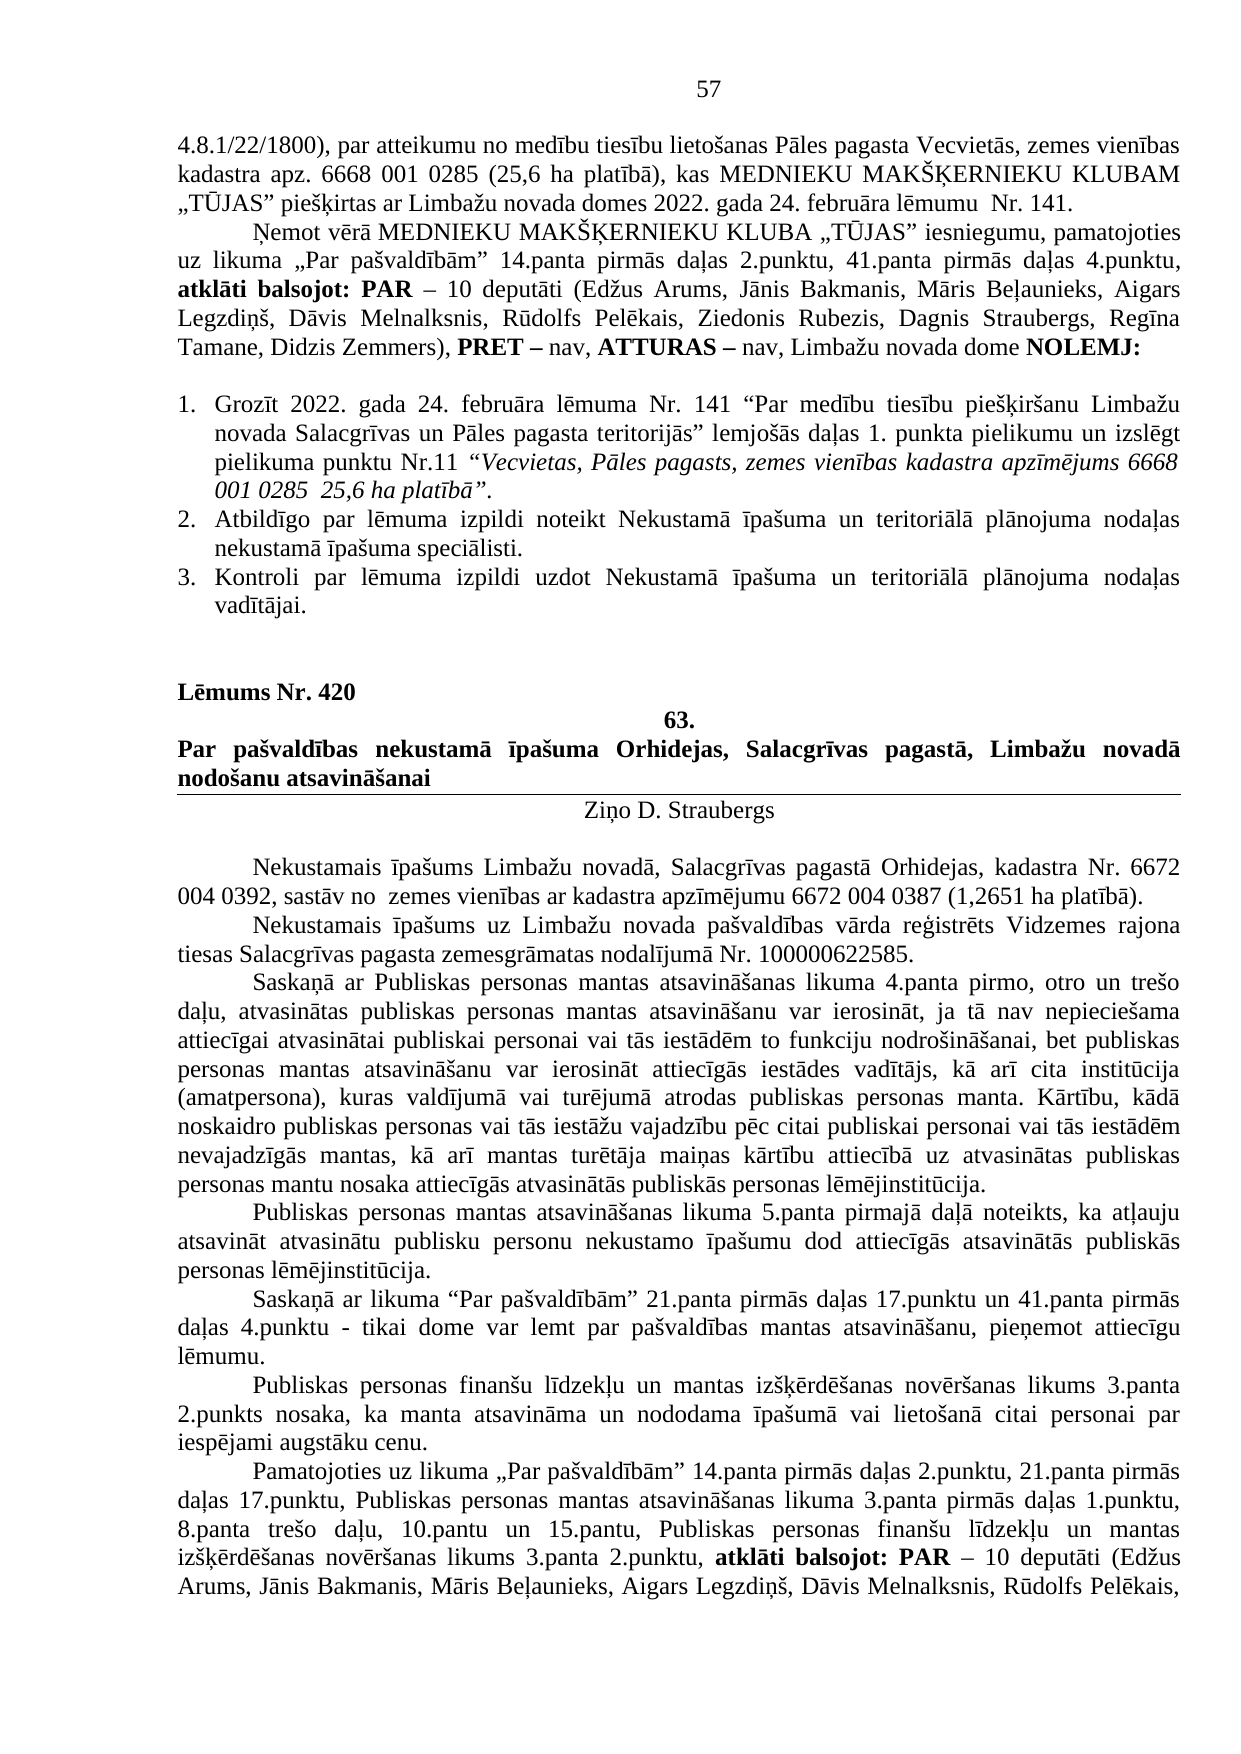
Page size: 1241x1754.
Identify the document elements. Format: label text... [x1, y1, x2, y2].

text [177, 131, 1181, 217]
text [177, 1456, 1181, 1600]
list Atbildīgo par lēmuma izpildi noteikt Nekustamā īpašuma un teritoriālā plānojuma nodaļas nekustamā īpašuma speciālisti. [177, 504, 1181, 562]
text Saskaņā ar likuma “Par pašvaldībām” 21.panta pirmās daļas 17.punktu un 41.panta pirmās daļas 4.punktu - tikai dome var lemt par pašvaldības mantas atsavināšanu, pieņemot attiecīgu lēmumu. [177, 1284, 1181, 1370]
text Nekustamais īpašums uz Limbažu novada pašvaldības vārda reģistrēts Vidzemes rajona tiesas Salacgrīvas pagasta zemesgrāmatas nodalījumā Nr. 100000622585. [177, 910, 1181, 967]
text Lēmums Nr. 420 [177, 677, 1181, 706]
text 63. [177, 706, 1181, 734]
text Publiskas personas mantas atsavināšanas likuma 5.panta pirmajā daļā noteikts, ka atļauju atsavināt atvasinātu publisku personu nekustamo īpašumu dod attiecīgās atsavinātās publiskās personas lēmējinstitūcija. [177, 1197, 1181, 1284]
text Par pašvaldības nekustamā īpašuma Orhidejas, Salacgrīvas pagastā, Limbažu novadā nodošanu atsavināšanai [177, 734, 1181, 794]
text Publiskas personas finanšu līdzekļu un mantas izšķērdēšanas novēršanas likums 3.panta 2.punkts nosaka, ka manta atsavināma un nododama īpašumā vai lietošanā citai personai par iespējami augstāku cenu. [177, 1370, 1181, 1456]
list Grozīt 2022. gada 24. februāra lēmuma Nr. 141 “Par medību tiesību piešķiršanu Limbažu novada Salacgrīvas un Pāles pagasta teritorijās” lemjošās daļas 1. punkta pielikumu un izslēgt pielikuma punktu Nr.11 “Vecvietas, Pāles pagasts, zemes vienības kadastra apzīmējums 6668 001 0285 25,6 ha platībā”. [177, 389, 1181, 504]
list Kontroli par lēmuma izpildi uzdot Nekustamā īpašuma un teritoriālā plānojuma nodaļas vadītājai. [177, 562, 1181, 619]
text Ziņo D. Straubergs [177, 795, 1181, 824]
text Ņemot vērā MEDNIEKU MAKŠĶERNIEKU KLUBA „TŪJAS” iesniegumu, pamatojoties uz likuma „Par pašvaldībām” 14.panta pirmās daļas 2.punktu, 41.panta pirmās daļas 4.punktu, atklāti balsojot: PAR – 10 deputāti (Edžus Arums, Jānis Bakmanis, Māris Beļaunieks, Aigars Legzdiņš, Dāvis Melnalksnis, Rūdolfs Pelēkais, Ziedonis Rubezis, Dagnis Straubergs, Regīna Tamane, Didzis Zemmers), PRET – nav, ATTURAS – nav, Limbažu novada dome NOLEMJ: [177, 217, 1181, 361]
text Nekustamais īpašums Limbažu novadā, Salacgrīvas pagastā Orhidejas, kadastra Nr. 6672 004 0392, sastāv no zemes vienības ar kadastra apzīmējumu 6672 004 0387 (1,2651 ha platībā). [177, 852, 1181, 910]
text Saskaņā ar Publiskas personas mantas atsavināšanas likuma 4.panta pirmo, otro un trešo daļu, atvasinātas publiskas personas mantas atsavināšanu var ierosināt, ja tā nav nepieciešama attiecīgai atvasinātai publiskai personai vai tās iestādēm to funkciju nodrošināšanai, bet publiskas personas mantas atsavināšanu var ierosināt attiecīgās iestādes vadītājs, kā arī cita institūcija (amatpersona), kuras valdījumā vai turējumā atrodas publiskas personas manta. Kārtību, kādā noskaidro publiskas personas vai tās iestāžu vajadzību pēc citai publiskai personai vai tās iestādēm nevajadzīgās mantas, kā arī mantas turētāja maiņas kārtību attiecībā uz atvasinātas publiskas personas mantu nosaka attiecīgās atvasinātās publiskās personas lēmējinstitūcija. [177, 967, 1181, 1197]
